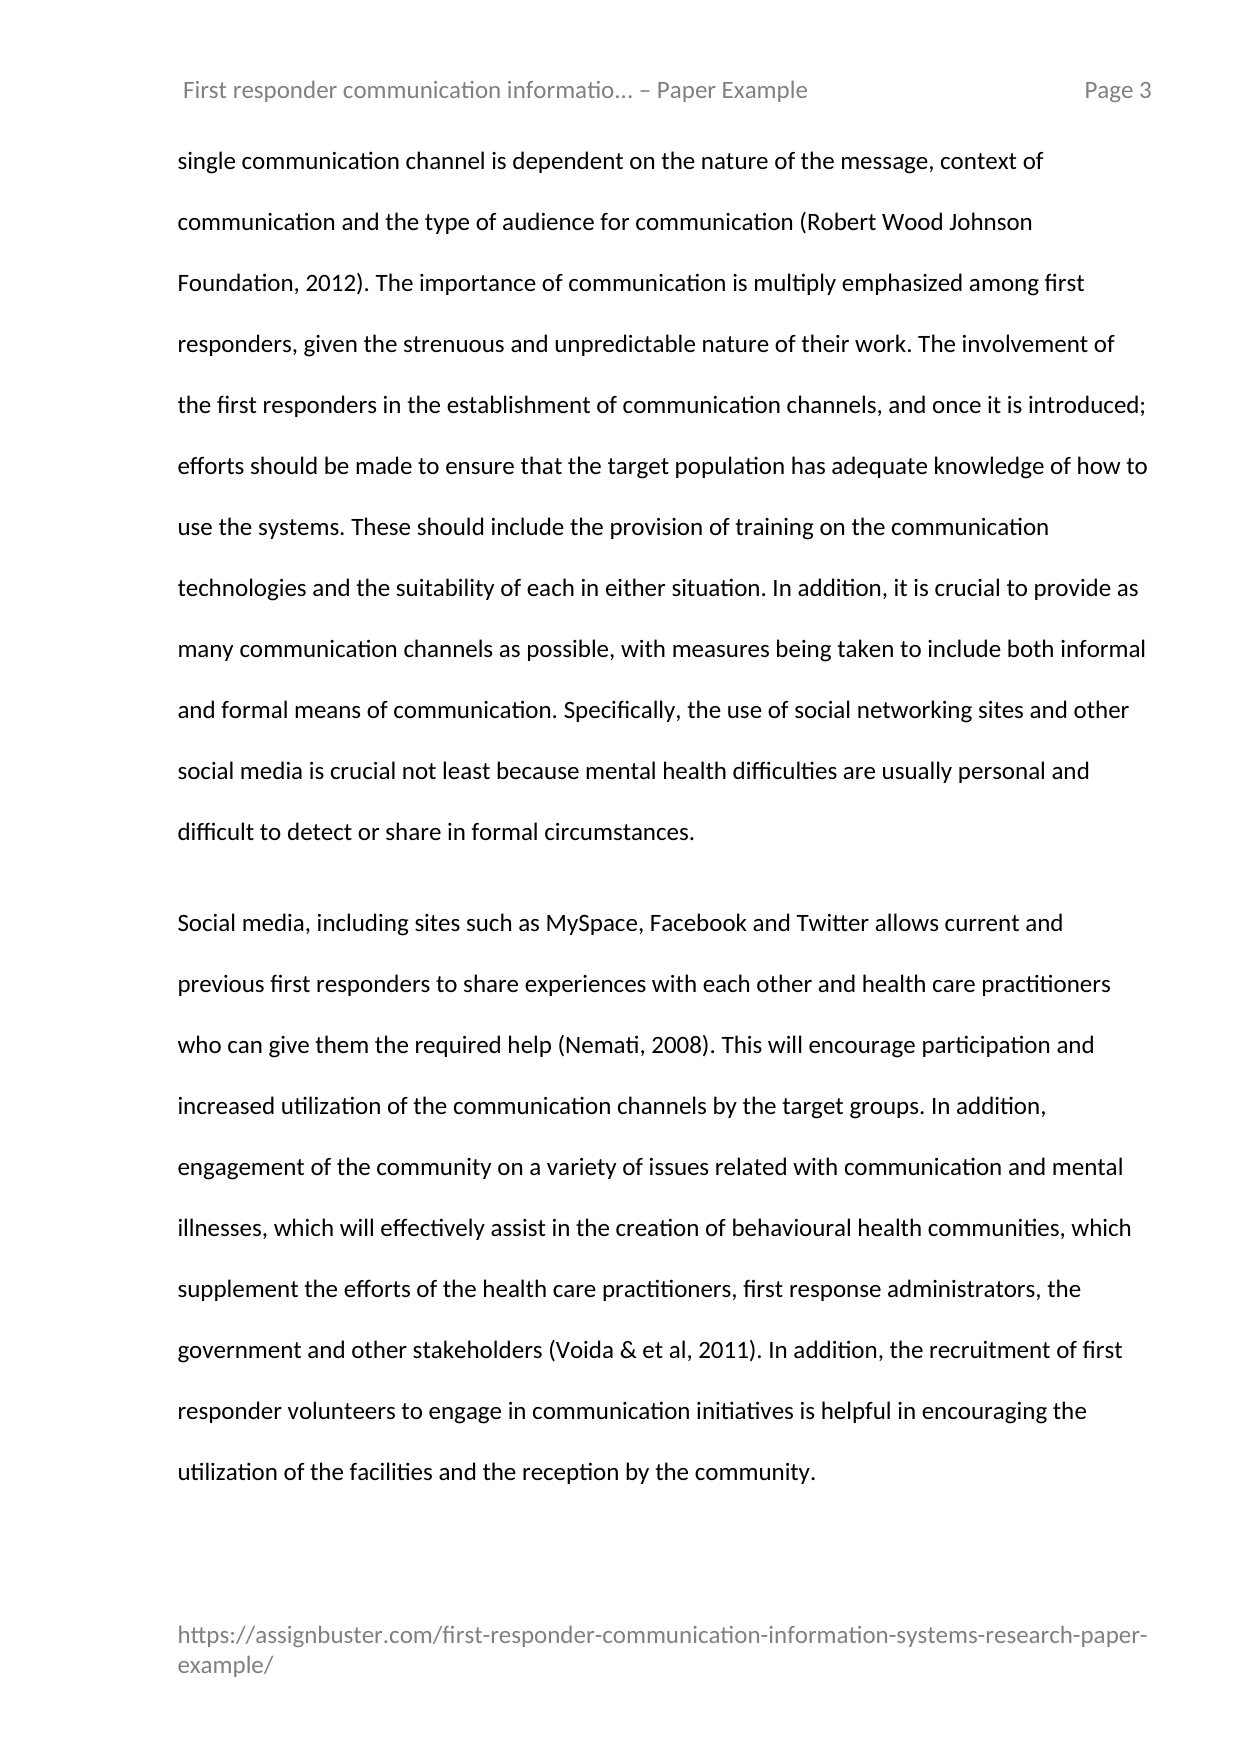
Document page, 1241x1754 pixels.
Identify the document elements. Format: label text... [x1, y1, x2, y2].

text Social media, including sites such as MySpace, Facebook and Twitter allows current and previous first responders to share experiences with each other and health care practitioners who can give them the required help (Nemati, 2008). This will encourage participation and increased utilization of the communication channels by the target groups. In addition, engagement of the community on a variety of issues related with communication and mental illnesses, which will effectively assist in the creation of behavioural health communities, which supplement the efforts of the health care practitioners, first response administrators, the government and other stakeholders (Voida & et al, 2011). In addition, the recruitment of first responder volunteers to engage in communication initiatives is helpful in encouraging the utilization of the facilities and the reception by the community. [177, 907, 1152, 1487]
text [177, 145, 1152, 847]
